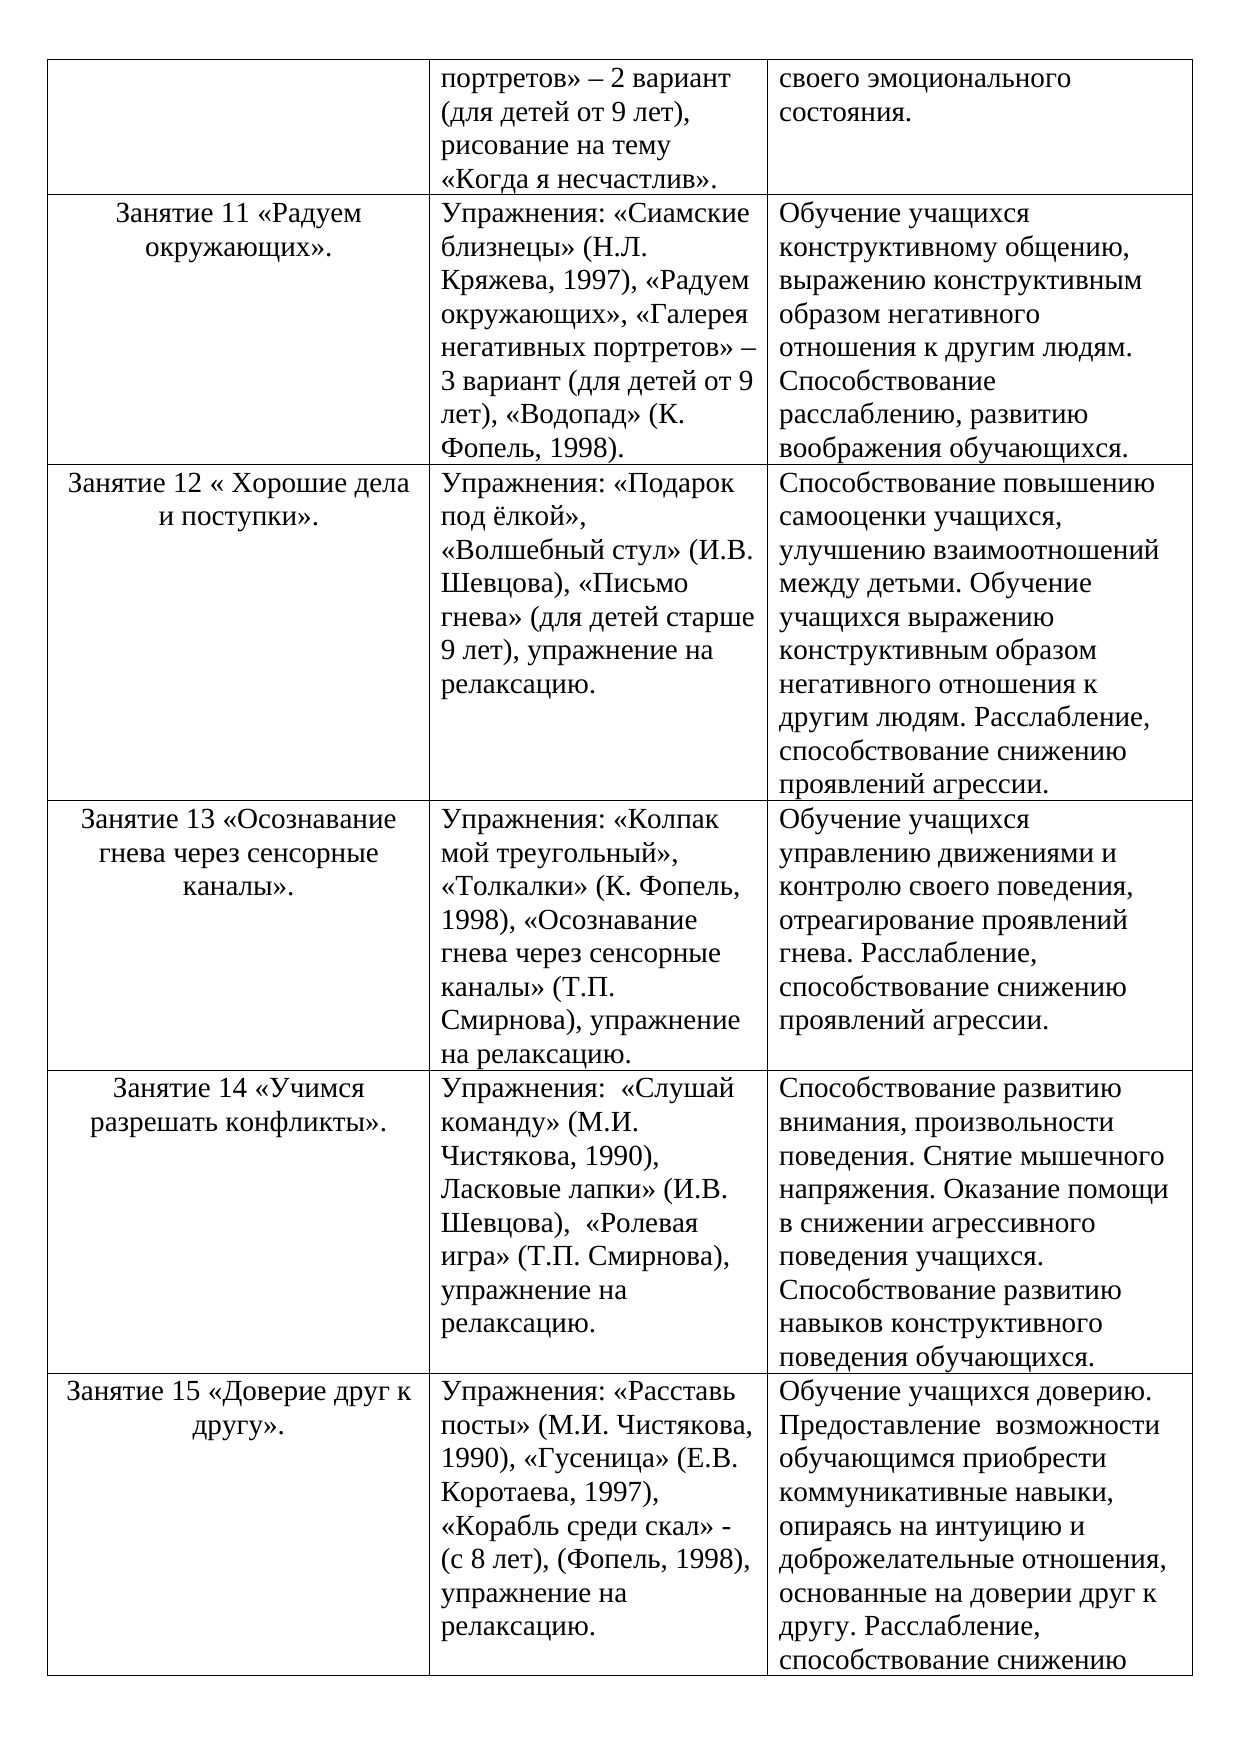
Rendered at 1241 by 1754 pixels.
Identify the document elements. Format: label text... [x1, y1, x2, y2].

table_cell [768, 60, 1192, 194]
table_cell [430, 1374, 767, 1675]
table_cell Способствование повышению самооценки учащихся, улучшению взаимоотношений между детьми. Обучение учащихся выражению конструктивным образом негативного отношения к другим людям. Расслабление, способствование снижению проявлений агрессии. [768, 465, 1192, 800]
table_cell Упражнения: «Колпак мой треугольный», «Толкалки» (К. Фопель, 1998), «Осознавание гнева через сенсорные каналы» (Т.П. Смирнова), упражнение на релаксацию. [430, 801, 767, 1069]
table_cell Обучение учащихся управлению движениями и контролю своего поведения, отреагирование проявлений гнева. Расслабление, способствование снижению проявлений агрессии. [768, 801, 1192, 1069]
table_cell Упражнения: «Подарок под ёлкой», «Волшебный стул» (И.В. Шевцова), «Письмо гнева» (для детей старше 9 лет), упражнение на релаксацию. [430, 465, 767, 800]
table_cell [48, 60, 429, 194]
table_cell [48, 1374, 429, 1675]
table_cell Упражнения: «Сиамские близнецы» (Н.Л. Кряжева, 1997), «Радуем окружающих», «Галерея негативных портретов» – 3 вариант (для детей от 9 лет), «Водопад» (К. Фопель, 1998). [430, 195, 767, 464]
table_cell Занятие 13 «Осознавание гнева через сенсорные каналы». [48, 801, 429, 1069]
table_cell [768, 1374, 1192, 1675]
table_cell Способствование развитию внимания, произвольности поведения. Снятие мышечного напряжения. Оказание помощи в снижении агрессивного поведения учащихся. Способствование развитию навыков конструктивного поведения обучающихся. [768, 1071, 1192, 1372]
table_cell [430, 60, 767, 194]
table_cell Занятие 12 « Хорошие дела и поступки». [48, 465, 429, 800]
table_cell Занятие 11 «Радуем окружающих». [48, 195, 429, 464]
table_cell Обучение учащихся конструктивному общению, выражению конструктивным образом негативного отношения к другим людям. Способствование расслаблению, развитию воображения обучающихся. [768, 195, 1192, 464]
table_cell Упражнения: «Слушай команду» (М.И. Чистякова, 1990), Ласковые лапки» (И.В. Шевцова), «Ролевая игра» (Т.П. Смирнова), упражнение на релаксацию. [430, 1071, 767, 1372]
table_cell Занятие 14 «Учимся разрешать конфликты». [48, 1071, 429, 1372]
